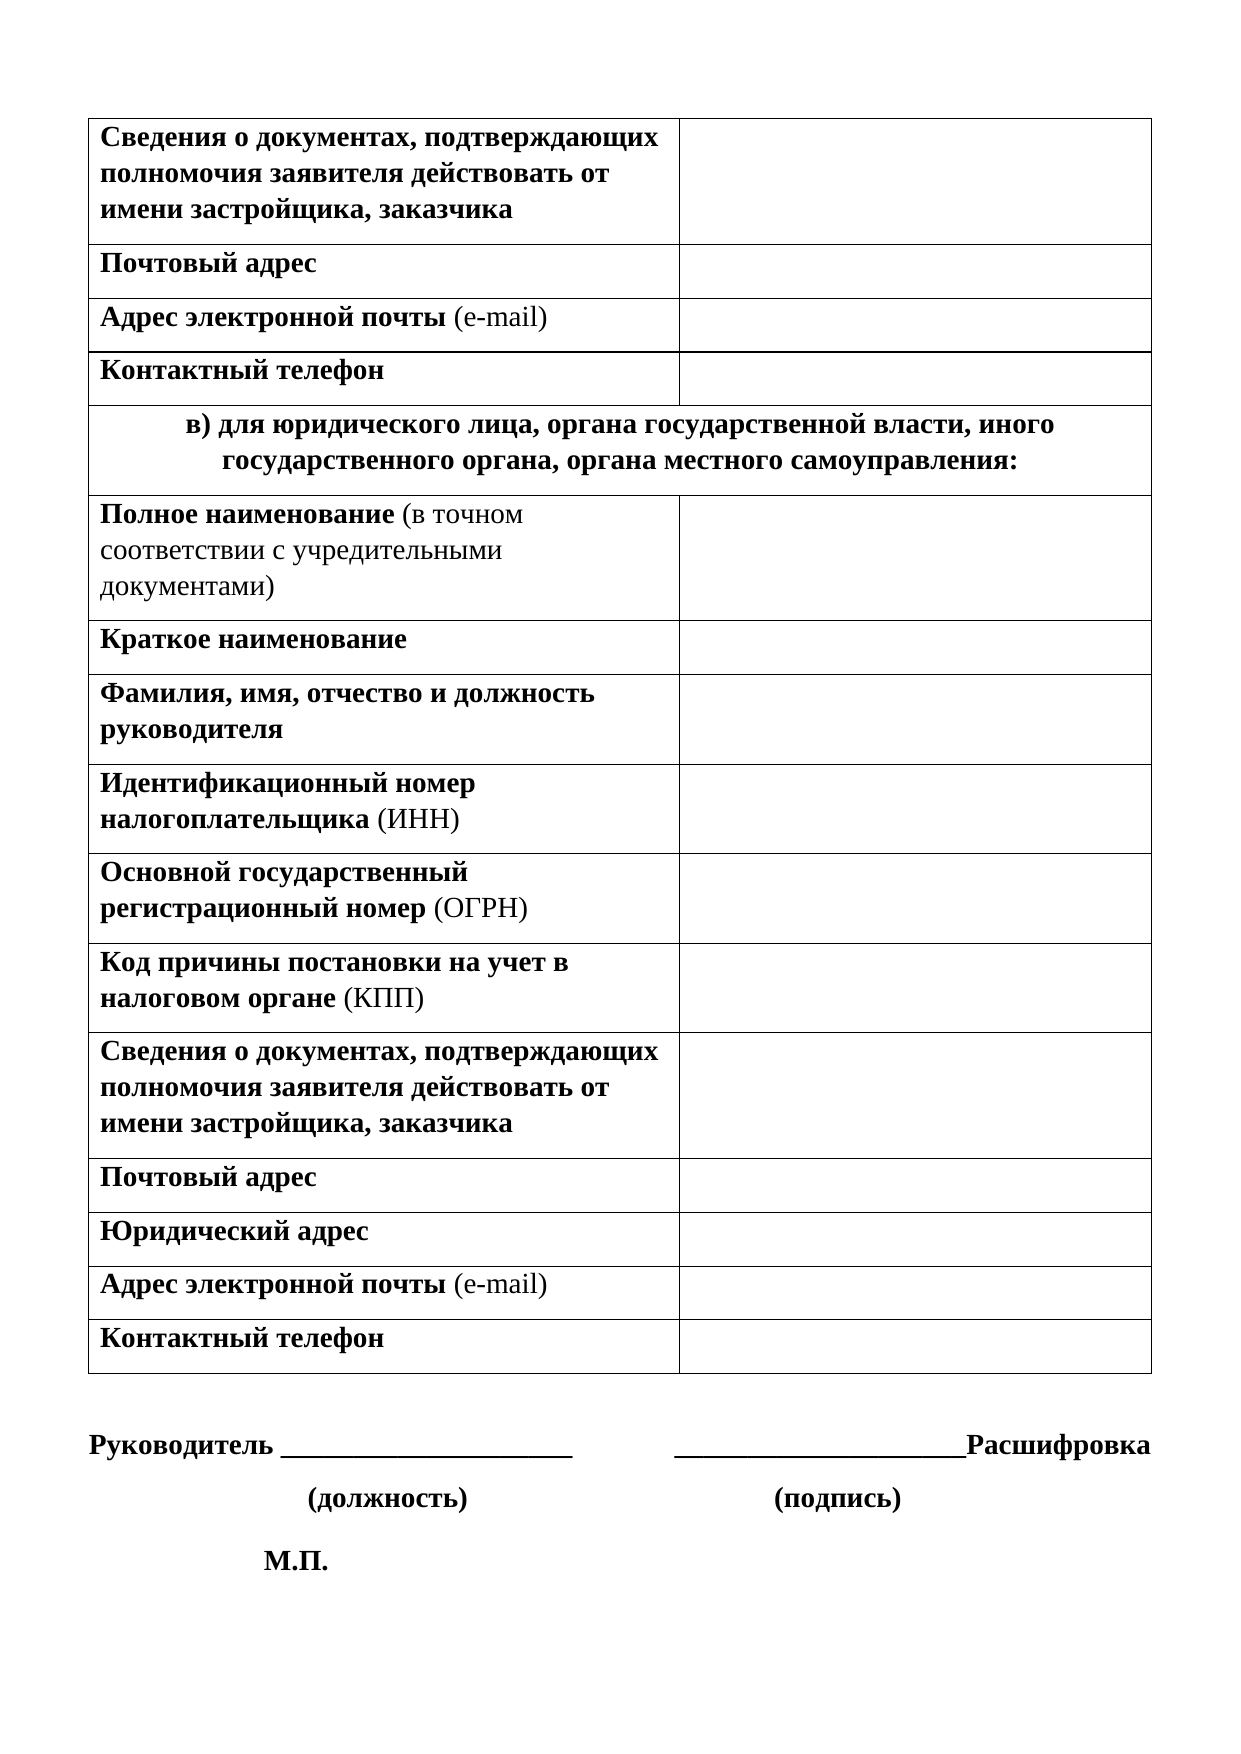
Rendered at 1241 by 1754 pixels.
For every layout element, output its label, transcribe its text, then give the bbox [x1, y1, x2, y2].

text Руководитель ____________________ ____________________Расшифровка [89, 1427, 1152, 1461]
table_cell Фамилия, имя, отчество и должность руководителя [89, 675, 679, 764]
table_cell [680, 1159, 1151, 1212]
table_cell [680, 353, 1151, 405]
text (должность) (подпись) [89, 1480, 1152, 1513]
table_cell [680, 765, 1151, 853]
table_cell Адрес электронной почты (e-mail) [89, 1267, 679, 1319]
table_cell [680, 675, 1151, 764]
table_cell Полное наименование (в точном соответствии с учредительными документами) [89, 496, 679, 620]
text М.П. [89, 1543, 1152, 1576]
table_cell Почтовый адрес [89, 1159, 679, 1212]
table_cell [680, 854, 1151, 943]
table_cell Идентификационный номер налогоплательщика (ИНН) [89, 765, 679, 853]
table_cell Контактный телефон [89, 353, 679, 405]
table_cell [680, 299, 1151, 351]
table_cell [680, 245, 1151, 298]
table_cell [680, 1033, 1151, 1158]
table_cell Основной государственный регистрационный номер (ОГРН) [89, 854, 679, 943]
table_cell [680, 944, 1151, 1032]
table_cell Код причины постановки на учет в налоговом органе (КПП) [89, 944, 679, 1032]
table_cell Контактный телефон [89, 1320, 679, 1373]
table_cell [680, 621, 1151, 674]
table_cell Сведения о документах, подтверждающих полномочия заявителя действовать от имени застройщика, заказчика [89, 119, 679, 244]
table_cell Адрес электронной почты (e-mail) [89, 299, 679, 351]
table_cell в) для юридического лица, органа государственной власти, иного государственного органа, органа местного самоуправления: [89, 406, 1151, 495]
table_cell Почтовый адрес [89, 245, 679, 298]
table_cell [680, 1320, 1151, 1373]
table_cell Краткое наименование [89, 621, 679, 674]
table_cell [680, 1213, 1151, 1266]
table_cell [680, 1267, 1151, 1319]
table_cell [680, 496, 1151, 620]
table_cell [680, 119, 1151, 244]
table_cell Сведения о документах, подтверждающих полномочия заявителя действовать от имени застройщика, заказчика [89, 1033, 679, 1158]
table_cell Юридический адрес [89, 1213, 679, 1266]
